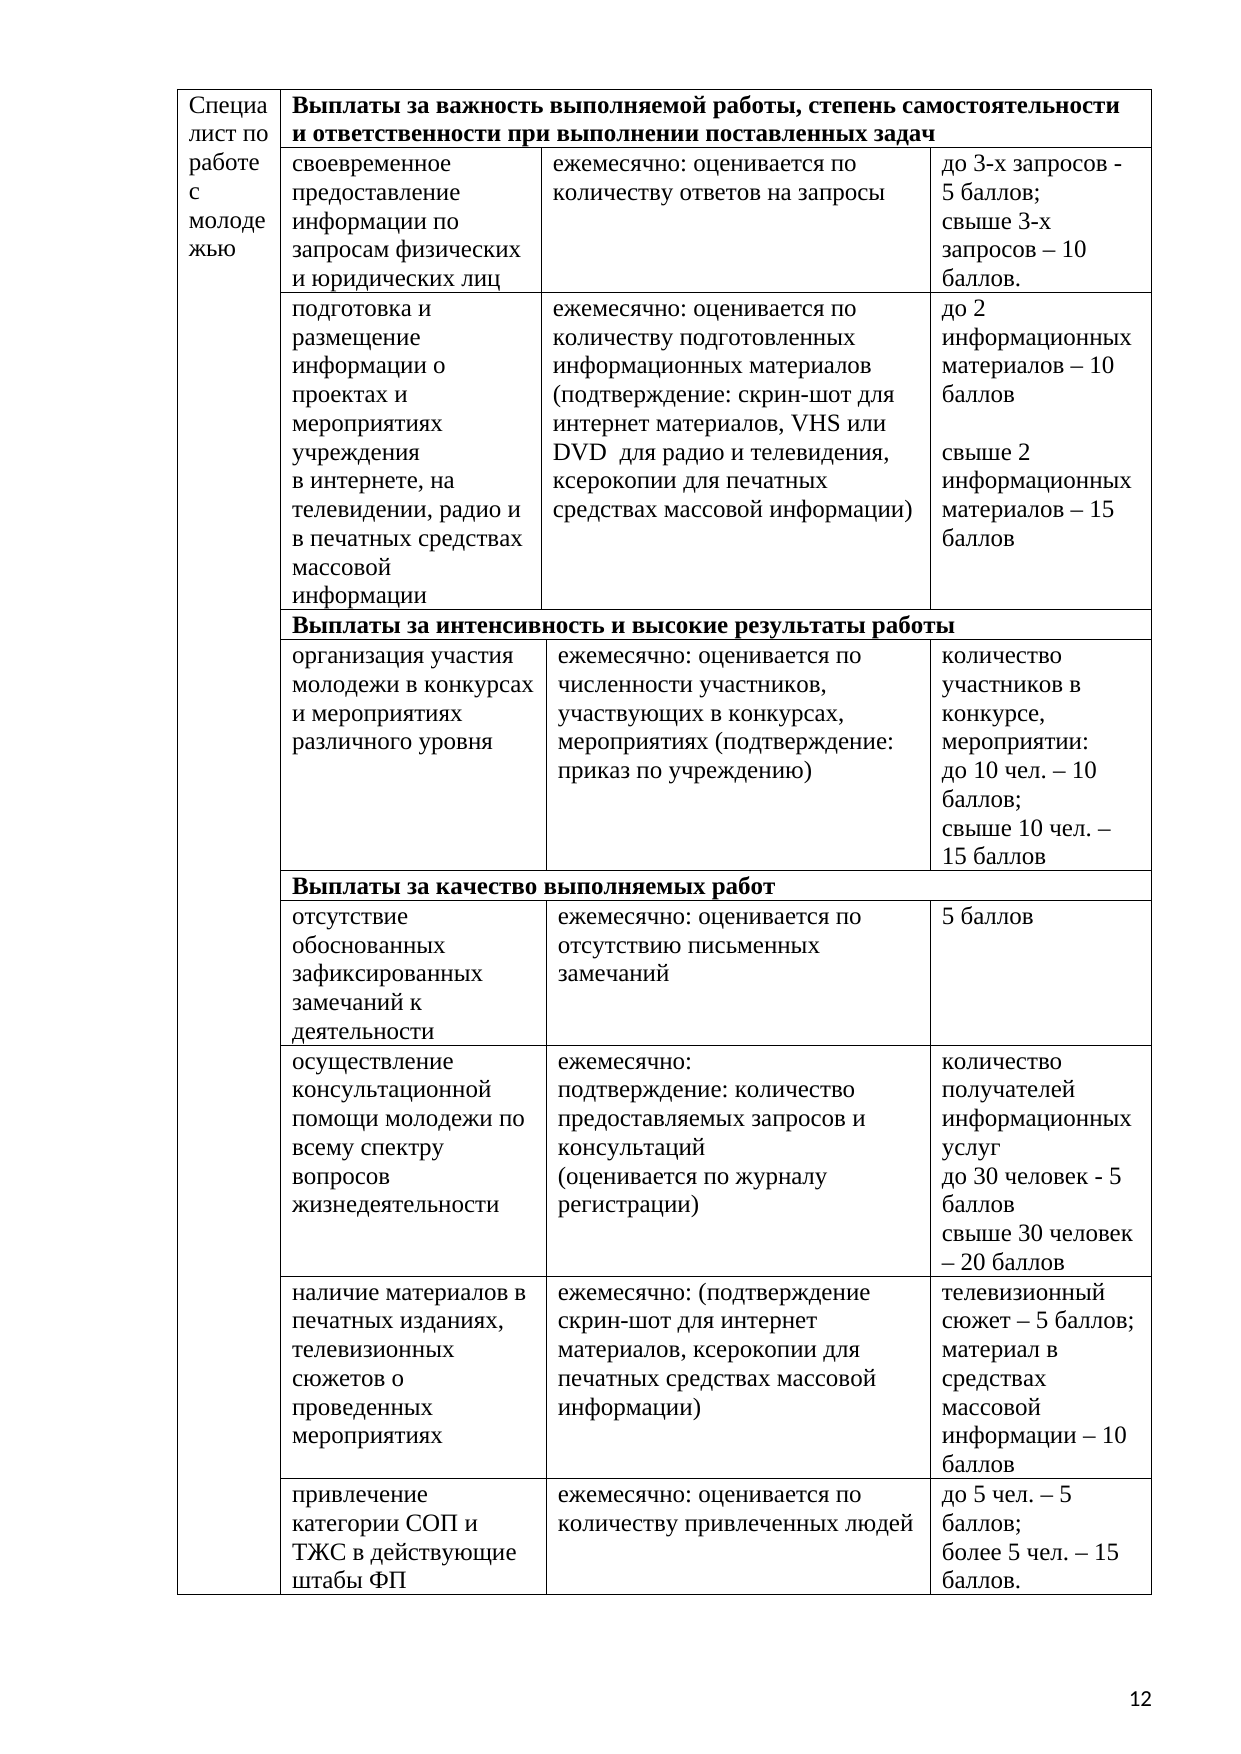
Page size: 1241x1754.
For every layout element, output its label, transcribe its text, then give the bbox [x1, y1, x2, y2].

table_cell ежемесячно: оценивается по количеству подготовленных информационных материалов (подтверждение: скрин-шот для интернет материалов, VHS или DVD для радио и телевидения, ксерокопии для печатных средствах массовой информации) [542, 293, 930, 609]
table_cell до 3-х запросов - 5 баллов; свыше 3-х запросов – 10 баллов. [931, 148, 1151, 292]
table_cell осуществление консультационной помощи молодежи по всему спектру вопросов жизнедеятельности [281, 1046, 546, 1276]
table_cell подготовка и размещение информации о проектах и мероприятиях учреждения в интернете, на телевидении, радио и в печатных средствах массовой информации [281, 293, 541, 609]
table_cell отсутствие обоснованных зафиксированных замечаний к деятельности [281, 901, 546, 1045]
table_cell наличие материалов в печатных изданиях, телевизионных сюжетов о проведенных мероприятиях [281, 1277, 546, 1478]
table_cell организация участия молодежи в конкурсах и мероприятиях различного уровня [281, 640, 546, 870]
table_cell ежемесячно: оценивается по отсутствию письменных замечаний [547, 901, 930, 1045]
table_cell телевизионный сюжет – 5 баллов; материал в средствах массовой информации – 10 баллов [931, 1277, 1151, 1478]
table_cell Специалист по работе с молодежью [178, 90, 280, 1594]
table_cell 5 баллов [931, 901, 1151, 1045]
table_cell Выплаты за важность выполняемой работы, степень самостоятельности и ответственности при выполнении поставленных задач [281, 90, 1151, 147]
table_cell количество участников в конкурсе, мероприятии: до 10 чел. – 10 баллов; свыше 10 чел. – 15 баллов [931, 640, 1151, 870]
table_cell Выплаты за качество выполняемых работ [281, 871, 1151, 900]
table_cell до 2 информационных материалов – 10 баллов свыше 2 информационных материалов – 15 баллов [931, 293, 1151, 609]
table_cell ежемесячно: оценивается по количеству ответов на запросы [542, 148, 930, 292]
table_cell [547, 1479, 930, 1594]
table_cell Выплаты за интенсивность и высокие результаты работы [281, 610, 1151, 639]
table_cell ежемесячно: (подтверждение скрин-шот для интернет материалов, ксерокопии для печатных средствах массовой информации) [547, 1277, 930, 1478]
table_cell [931, 1479, 1151, 1594]
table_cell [281, 1479, 546, 1594]
table_cell количество получателей информационных услуг до 30 человек - 5 баллов свыше 30 человек – 20 баллов [931, 1046, 1151, 1276]
table_cell ежемесячно: оценивается по численности участников, участвующих в конкурсах, мероприятиях (подтверждение: приказ по учреждению) [547, 640, 930, 870]
table_cell ежемесячно: подтверждение: количество предоставляемых запросов и консультаций (оценивается по журналу регистрации) [547, 1046, 930, 1276]
table_cell своевременное предоставление информации по запросам физических и юридических лиц [281, 148, 541, 292]
